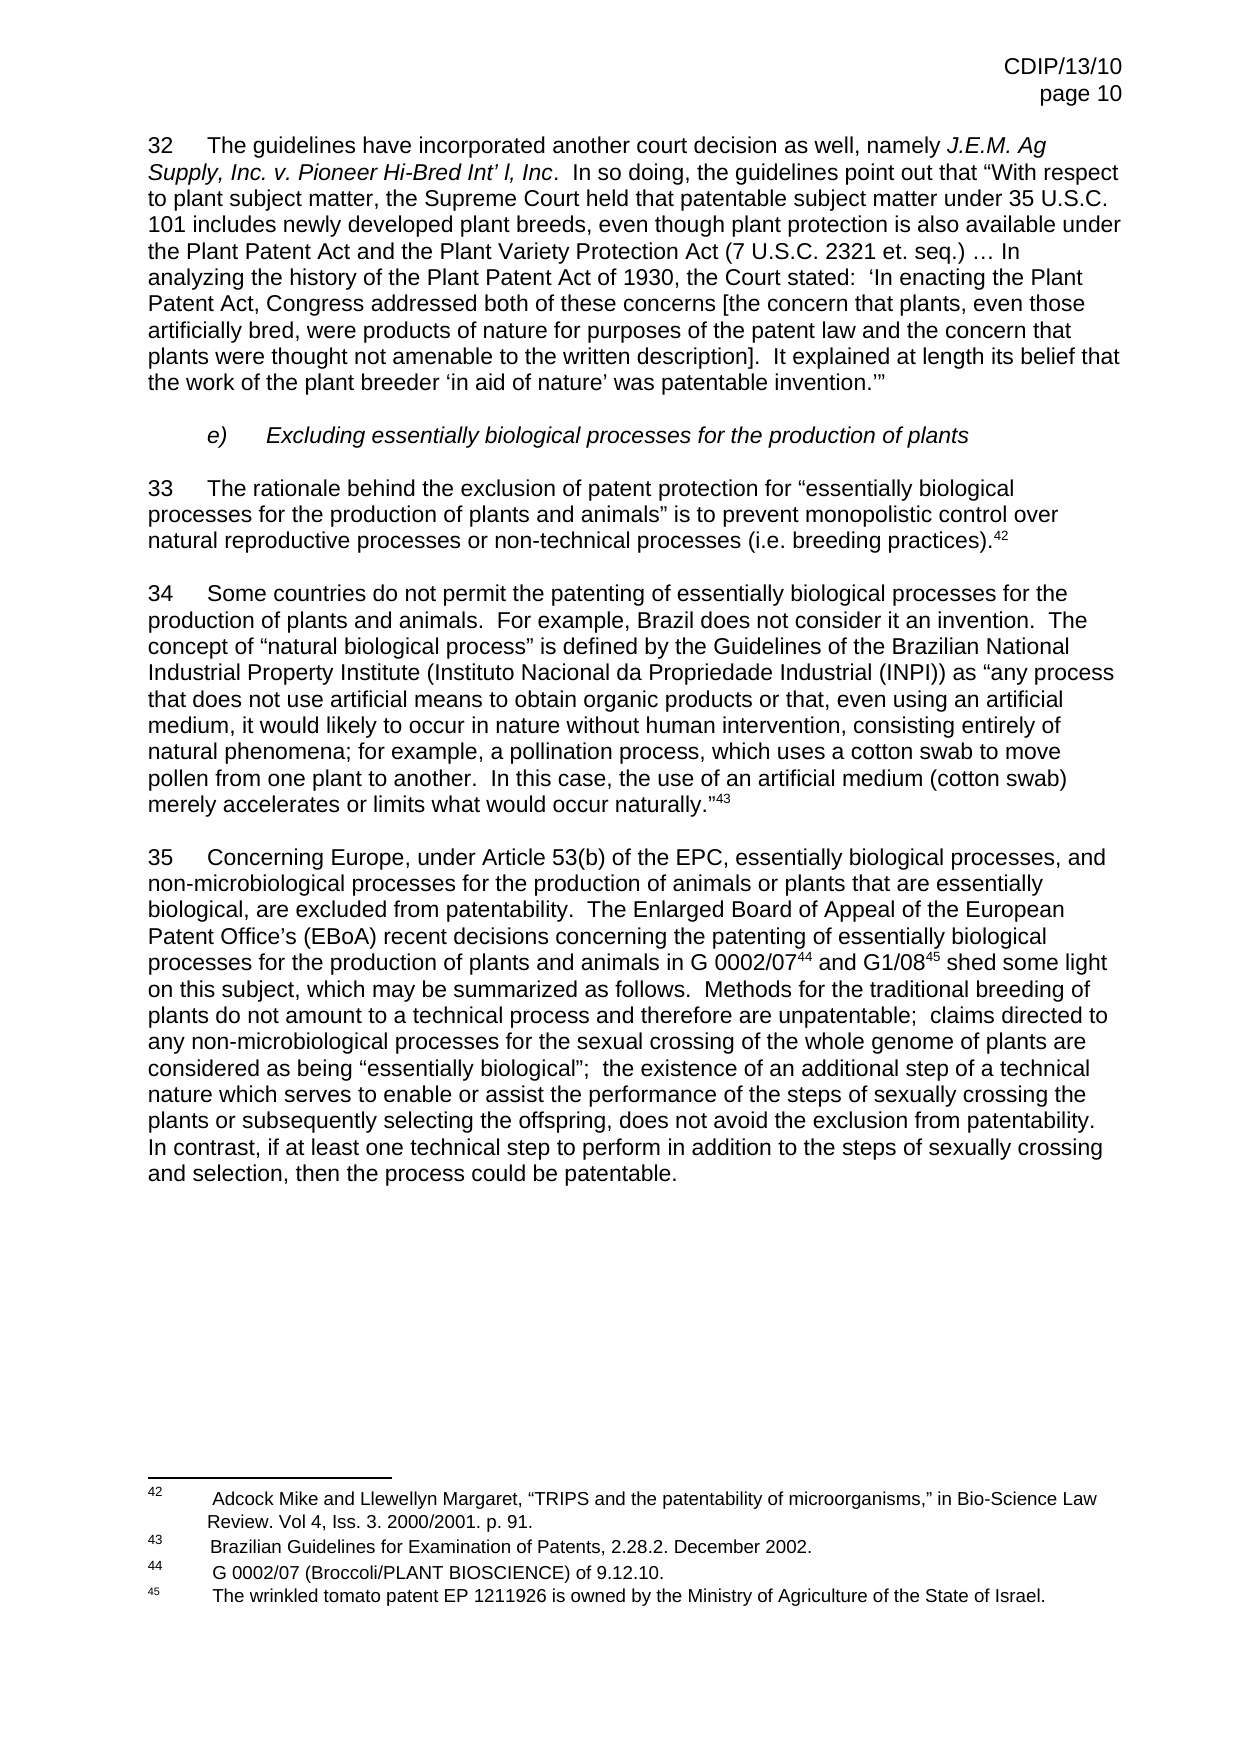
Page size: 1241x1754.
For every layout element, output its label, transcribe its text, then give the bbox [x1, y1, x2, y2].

text The rationale behind the exclusion of patent protection for “essentially biological processes for the production of plants and animals” is to prevent monopolistic control over natural reproductive processes or non-technical processes (i.e. breeding practices). [148, 475, 1122, 554]
text e) Excluding essentially biological processes for the production of plants [207, 422, 1122, 448]
text The guidelines have incorporated another court decision as well, namely J.E.M. Ag Supply, Inc. v. Pioneer Hi-Bred Int’ l, Inc. In so doing, the guidelines point out that “With respect to plant subject matter, the Supreme Court held that patentable subject matter under 35 U.S.C. 101 includes newly developed plant breeds, even though plant protection is also available under the Plant Patent Act and the Plant Variety Protection Act (7 U.S.C. 2321 et. seq.) … In analyzing the history of the Plant Patent Act of 1930, the Court stated: ‘In enacting the Plant Patent Act, Congress addressed both of these concerns [the concern that plants, even those artificially bred, were products of nature for purposes of the patent law and the concern that plants were thought not amenable to the written description]. It explained at length its belief that the work of the plant breeder ‘in aid of nature’ was patentable invention.’” [148, 132, 1122, 396]
text Some countries do not permit the patenting of essentially biological processes for the production of plants and animals. For example, Brazil does not consider it an invention. The concept of “natural biological process” is defined by the Guidelines of the Brazilian National Industrial Property Institute (Instituto Nacional da Propriedade Industrial (INPI)) as “any process that does not use artificial means to obtain organic products or that, even using an artificial medium, it would likely to occur in nature without human intervention, consisting entirely of natural phenomena; for example, a pollination process, which uses a cotton swab to move pollen from one plant to another. In this case, the use of an artificial medium (cotton swab) merely accelerates or limits what would occur naturally.” [148, 580, 1122, 817]
text Concerning Europe, under Article 53(b) of the EPC, essentially biological processes, and non-microbiological processes for the production of animals or plants that are essentially biological, are excluded from patentability. The Enlarged Board of Appeal of the European Patent Office’s (EBoA) recent decisions concerning the patenting of essentially biological processes for the production of plants and animals in G 0002/07 and G1/08 shed some light on this subject, which may be summarized as follows. Methods for the traditional breeding of plants do not amount to a technical process and therefore are unpatentable; claims directed to any non-microbiological processes for the sexual crossing of the whole genome of plants are considered as being “essentially biological”; the existence of an additional step of a technical nature which serves to enable or assist the performance of the steps of sexually crossing the plants or subsequently selecting the offspring, does not avoid the exclusion from patentability. In contrast, if at least one technical step to perform in addition to the steps of sexually crossing and selection, then the process could be patentable. [148, 844, 1122, 1186]
